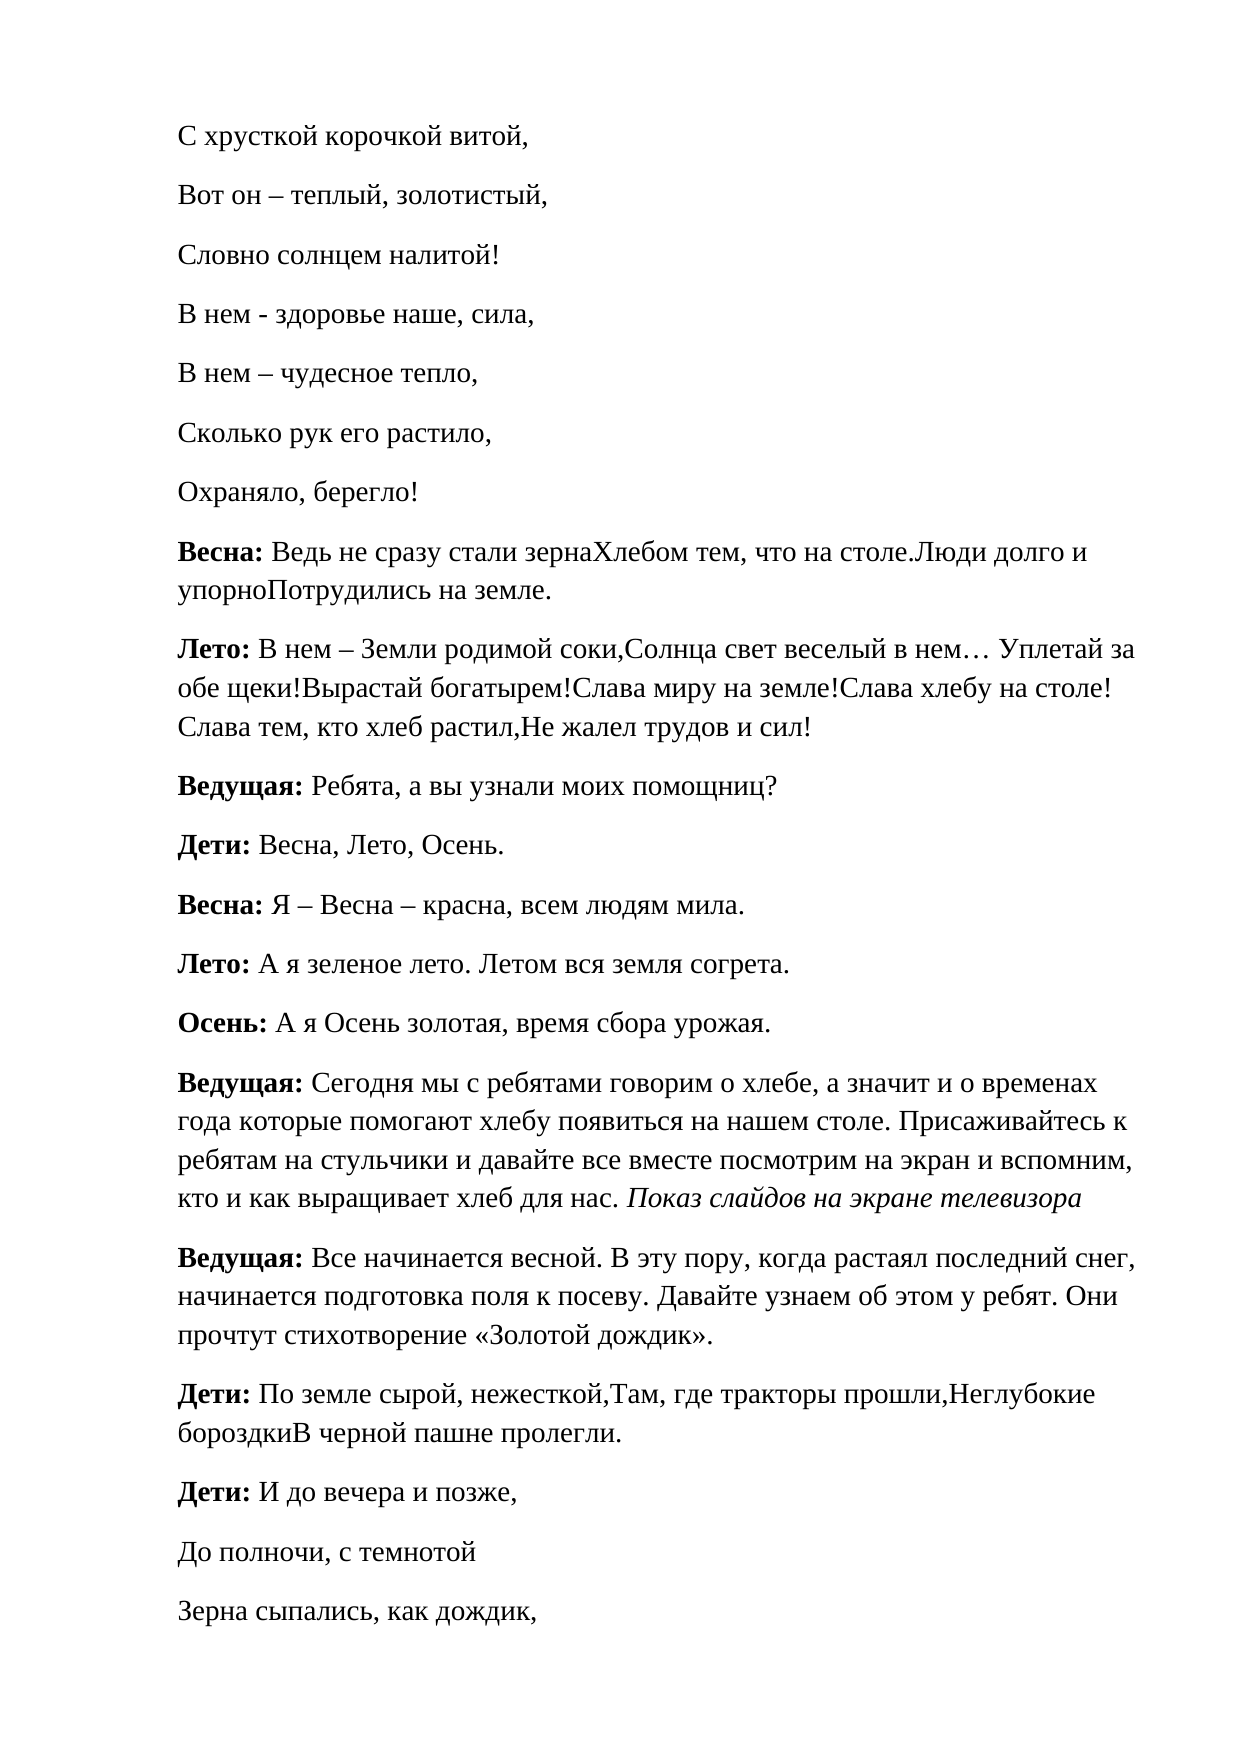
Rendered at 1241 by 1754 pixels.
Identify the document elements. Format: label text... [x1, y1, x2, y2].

text Дети: И до вечера и позже, [177, 1474, 1152, 1508]
text Охраняло, берегло! [177, 474, 1152, 508]
text Вот он – теплый, золотистый, [177, 177, 1152, 211]
text Лето: А я зеленое лето. Летом вся земля согрета. [177, 946, 1152, 980]
text Лето: В нем – Земли родимой соки,Солнца свет веселый в нем… Уплетай за обе щеки!Вырастай богатырем!Слава миру на земле!Слава хлебу на столе!Слава тем, кто хлеб растил,Не жалел трудов и сил! [177, 632, 1152, 742]
text Зерна сыпались, как дождик, [177, 1593, 1152, 1627]
text Осень: А я Осень золотая, время сбора урожая. [177, 1006, 1152, 1039]
text С хрусткой корочкой витой, [177, 118, 1152, 152]
text Сколько рук его растило, [177, 415, 1152, 448]
text Словно солнцем налитой! [177, 237, 1152, 270]
text Весна: Я – Весна – красна, всем людям мила. [177, 887, 1152, 920]
text В нем - здоровье наше, сила, [177, 296, 1152, 330]
text Дети: По земле сырой, нежесткой,Там, где тракторы прошли,Неглубокие бороздкиВ черной пашне пролегли. [177, 1376, 1152, 1448]
text Ведущая: Ребята, а вы узнали моих помощниц? [177, 768, 1152, 802]
text До полночи, с темнотой [177, 1534, 1152, 1567]
text Ведущая: Сегодня мы с ребятами говорим о хлебе, а значит и о временах года которые помогают хлебу появиться на нашем столе. Присаживайтесь к ребятам на стульчики и давайте все вместе посмотрим на экран и вспомним, кто и как выращивает хлеб для нас. Показ слайдов на экране телевизора [177, 1065, 1152, 1214]
text Весна: Ведь не сразу стали зернаХлебом тем, что на столе.Люди долго и упорноПотрудились на земле. [177, 534, 1152, 606]
text Дети: Весна, Лето, Осень. [177, 827, 1152, 861]
text В нем – чудесное тепло, [177, 356, 1152, 389]
text Ведущая: Все начинается весной. В эту пору, когда растаял последний снег, начинается подготовка поля к посеву. Давайте узнаем об этом у ребят. Они прочтут стихотворение «Золотой дождик». [177, 1240, 1152, 1351]
